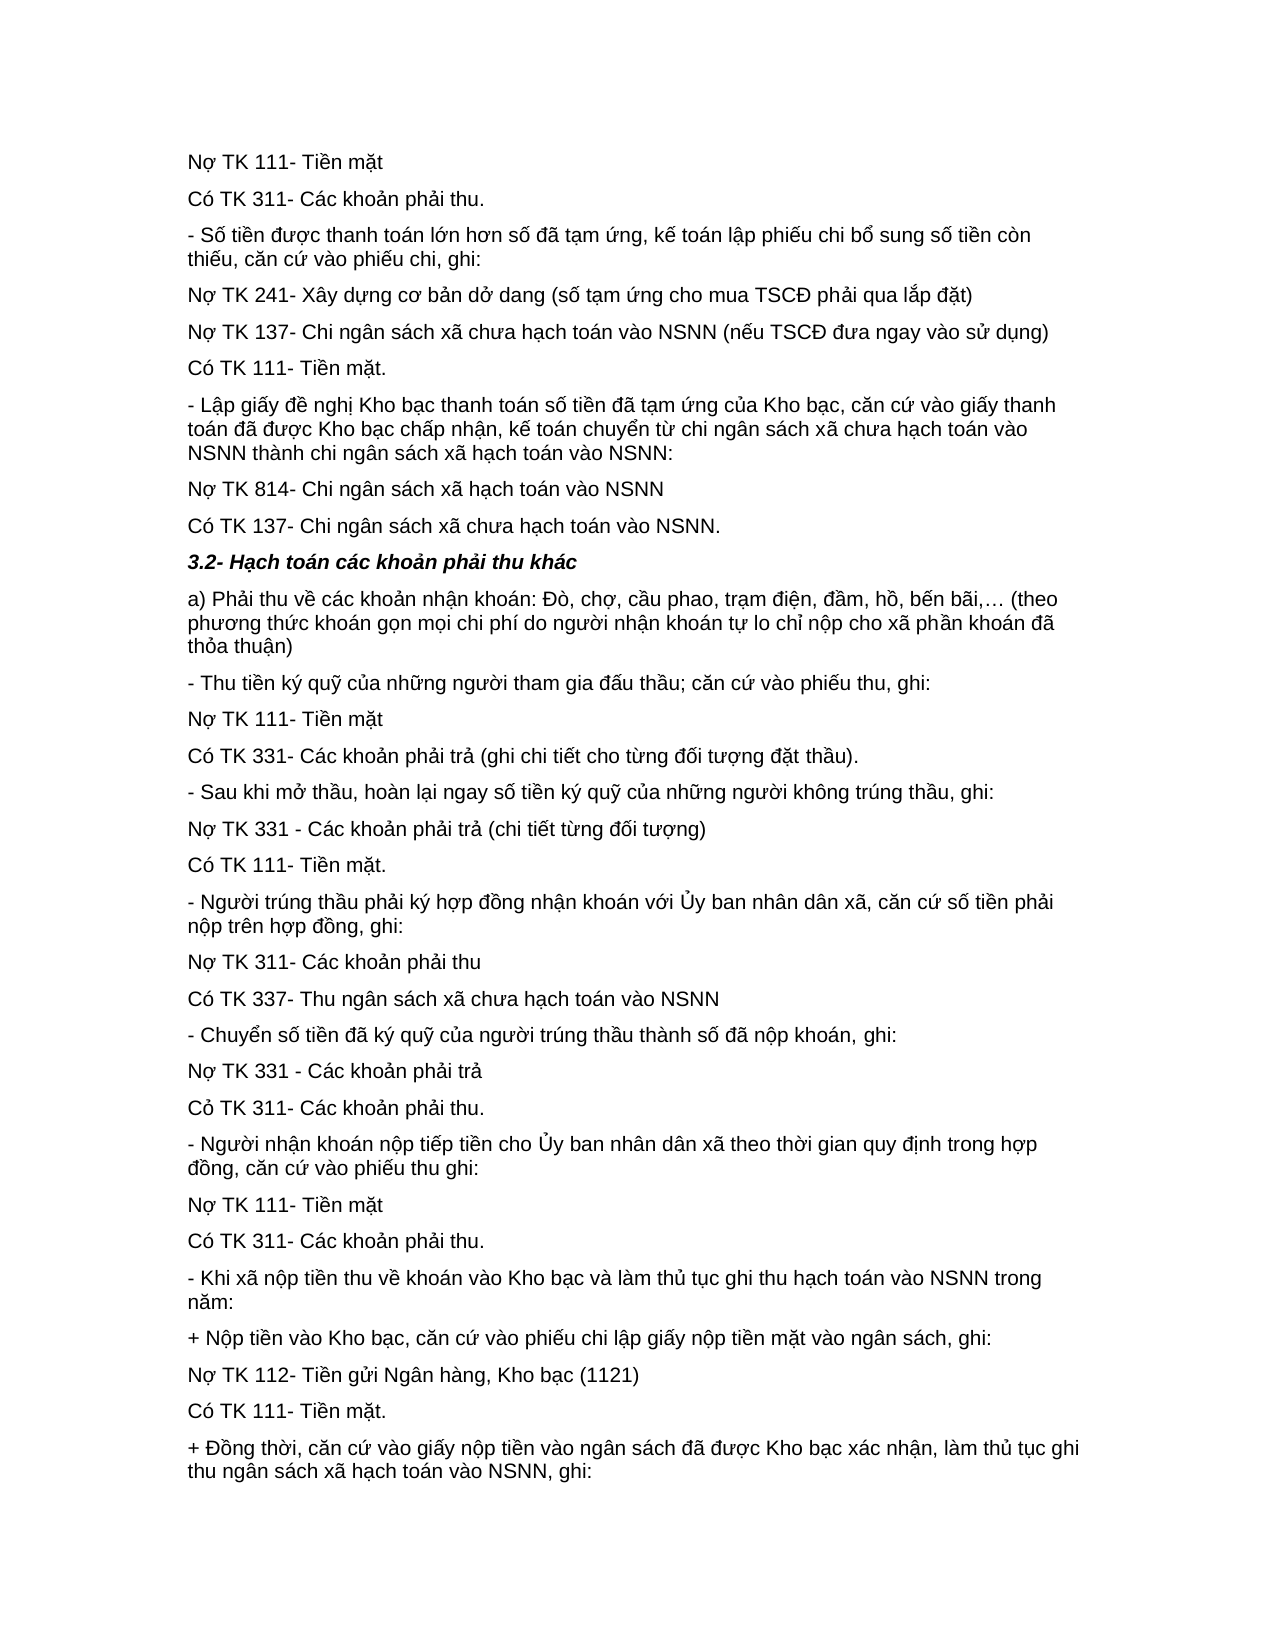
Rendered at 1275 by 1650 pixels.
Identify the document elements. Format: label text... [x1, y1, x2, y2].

text a) Phải thu về các khoản nhận khoán: Đò, chợ, cầu phao, trạm điện, đầm, hồ, bến bãi,… (theo phương thức khoán gọn mọi chi phí do người nhận khoán tự lo chỉ nộp cho xã phần khoán đã thỏa thuận) [187, 586, 1087, 658]
text Nợ TK 331 - Các khoản phải trả [187, 1059, 1087, 1083]
text Có TK 337- Thu ngân sách xã chưa hạch toán vào NSNN [187, 986, 1087, 1010]
text - Sau khi mở thầu, hoàn lại ngay số tiền ký quỹ của những người không trúng thầu, ghi: [187, 780, 1087, 804]
text - Lập giấy đề nghị Kho bạc thanh toán số tiền đã tạm ứng của Kho bạc, căn cứ vào giấy thanh toán đã được Kho bạc chấp nhận, kế toán chuyển từ chi ngân sách xã chưa hạch toán vào NSNN thành chi ngân sách xã hạch toán vào NSNN: [187, 393, 1087, 464]
text Nợ TK 241- Xây dựng cơ bản dở dang (số tạm ứng cho mua TSCĐ phải qua lắp đặt) [187, 283, 1087, 307]
text + Nộp tiền vào Kho bạc, căn cứ vào phiếu chi lập giấy nộp tiền mặt vào ngân sách, ghi: [187, 1326, 1087, 1350]
text Nợ TK 814- Chi ngân sách xã hạch toán vào NSNN [187, 477, 1087, 501]
text - Người trúng thầu phải ký hợp đồng nhận khoán với Ủy ban nhân dân xã, căn cứ số tiền phải nộp trên hợp đồng, ghi: [187, 889, 1087, 937]
text Nợ TK 331 - Các khoản phải trả (chi tiết từng đối tượng) [187, 817, 1087, 841]
text Cỏ TK 311- Các khoản phải thu. [187, 1096, 1087, 1120]
text Có TK 111- Tiền mặt. [187, 356, 1087, 380]
text Nợ TK 137- Chi ngân sách xã chưa hạch toán vào NSNN (nếu TSCĐ đưa ngay vào sử dụng) [187, 320, 1087, 344]
text + Đồng thời, căn cứ vào giấy nộp tiền vào ngân sách đã được Kho bạc xác nhận, làm thủ tục ghi thu ngân sách xã hạch toán vào NSNN, ghi: [187, 1435, 1087, 1483]
text Có TK 331- Các khoản phải trả (ghi chi tiết cho từng đối tượng đặt thầu). [187, 744, 1087, 768]
text - Số tiền được thanh toán lớn hơn số đã tạm ứng, kế toán lập phiếu chi bổ sung số tiền còn thiếu, căn cứ vào phiếu chi, ghi: [187, 223, 1087, 271]
text Nợ TK 111- Tiền mặt [187, 150, 1087, 174]
text - Thu tiền ký quỹ của những người tham gia đấu thầu; căn cứ vào phiếu thu, ghi: [187, 671, 1087, 695]
text 3.2- Hạch toán các khoản phải thu khác [187, 550, 1087, 574]
text - Người nhận khoán nộp tiếp tiền cho Ủy ban nhân dân xã theo thời gian quy định trong hợp đồng, căn cứ vào phiếu thu ghi: [187, 1132, 1087, 1180]
text Nợ TK 112- Tiền gửi Ngân hàng, Kho bạc (1121) [187, 1362, 1087, 1386]
text Nợ TK 111- Tiền mặt [187, 707, 1087, 731]
text Có TK 137- Chi ngân sách xã chưa hạch toán vào NSNN. [187, 513, 1087, 537]
text - Chuyển số tiền đã ký quỹ của người trúng thầu thành số đã nộp khoán, ghi: [187, 1023, 1087, 1047]
text Có TK 111- Tiền mặt. [187, 853, 1087, 877]
text Nợ TK 311- Các khoản phải thu [187, 950, 1087, 974]
text Nợ TK 111- Tiền mặt [187, 1193, 1087, 1217]
text - Khi xã nộp tiền thu về khoán vào Kho bạc và làm thủ tục ghi thu hạch toán vào NSNN trong năm: [187, 1266, 1087, 1313]
text Có TK 311- Các khoản phải thu. [187, 1229, 1087, 1253]
text Có TK 311- Các khoản phải thu. [187, 186, 1087, 210]
text Có TK 111- Tiền mặt. [187, 1399, 1087, 1423]
